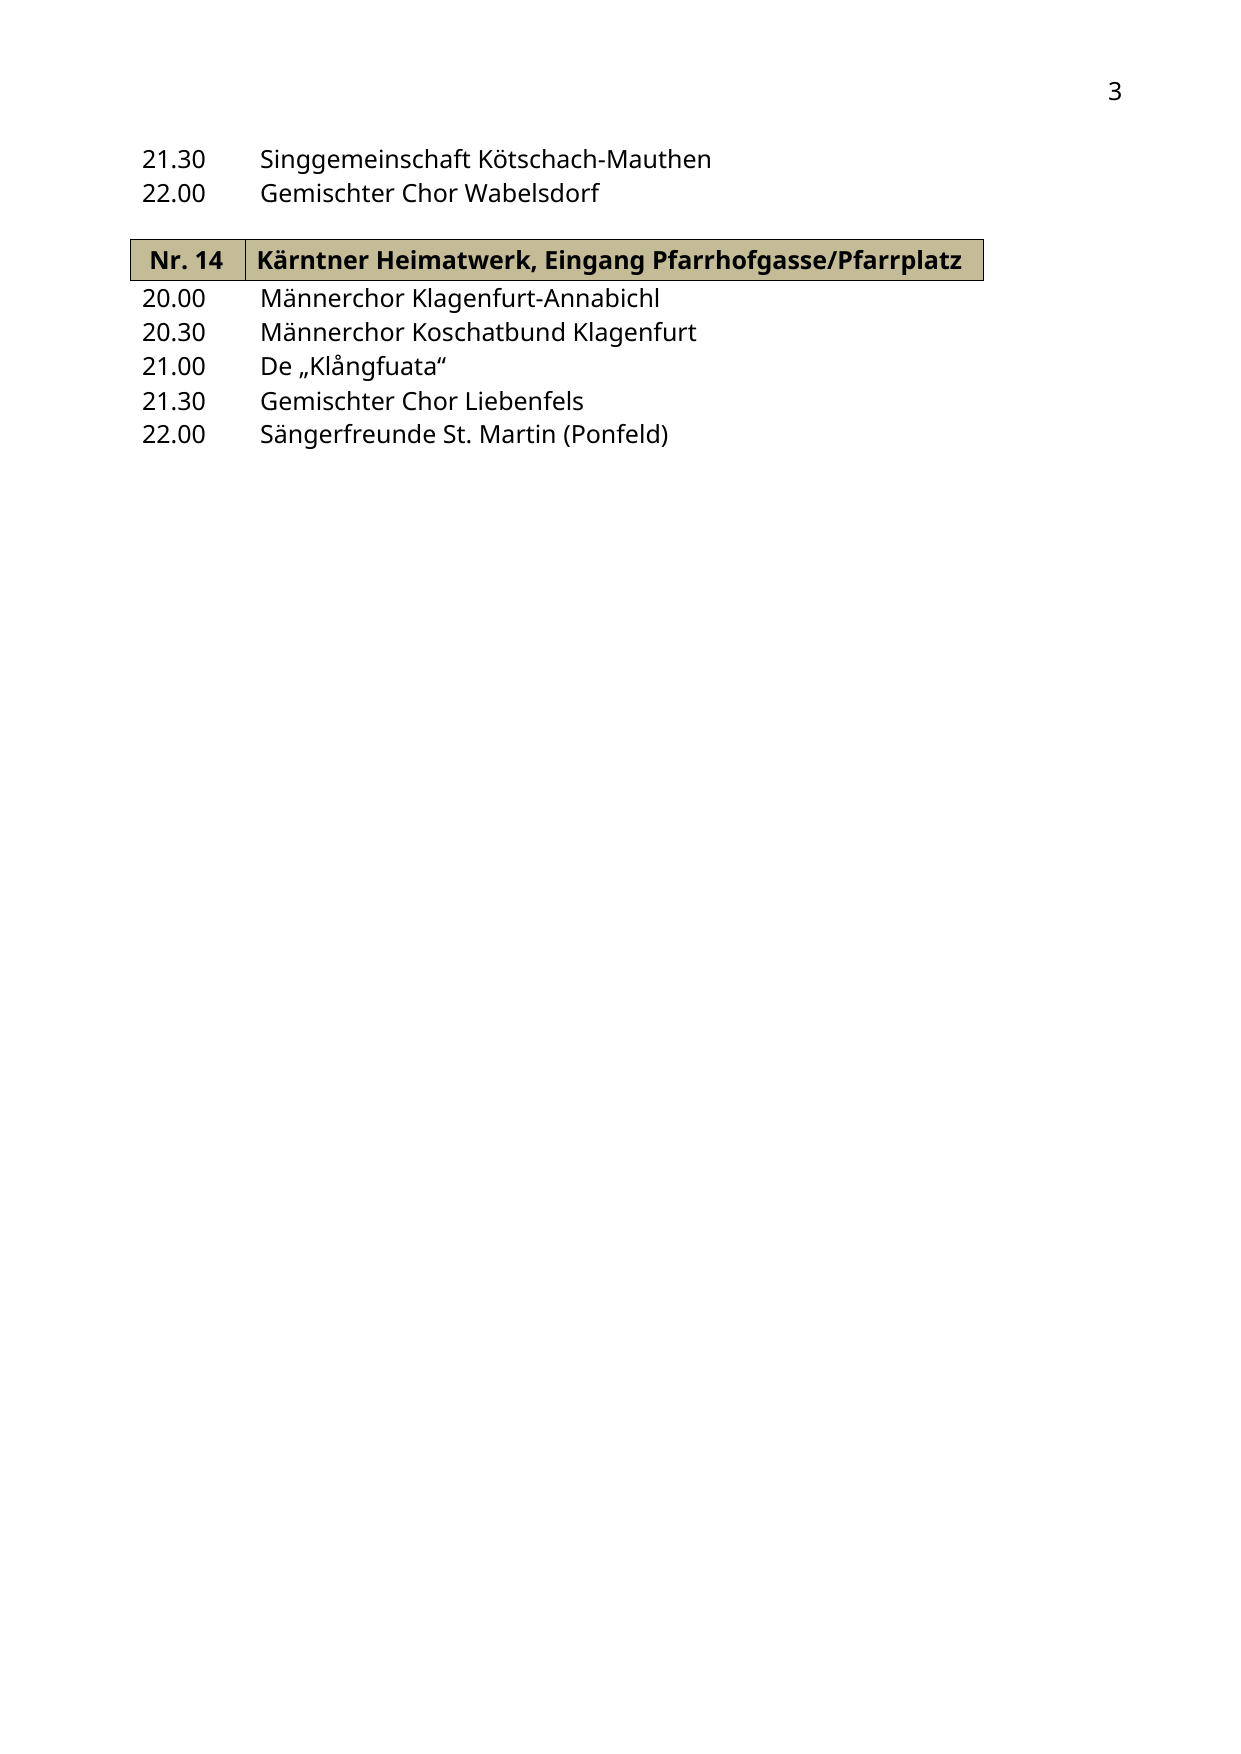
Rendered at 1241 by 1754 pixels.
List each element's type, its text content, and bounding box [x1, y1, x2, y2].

table_header Kärntner Heimatwerk, Eingang Pfarrhofgasse/Pfarrplatz [246, 240, 983, 280]
text 21.30 Gemischter Chor Liebenfels [142, 383, 1122, 417]
table_header Nr. 14 [131, 240, 245, 280]
text 20.00 Männerchor Klagenfurt-Annabichl [142, 281, 1122, 315]
text 22.00 Gemischter Chor Wabelsdorf [142, 176, 1122, 210]
text 21.00 De „Klångfuata“ [142, 349, 1122, 383]
text 22.00 Sängerfreunde St. Martin (Ponfeld) [142, 417, 1122, 451]
text 21.30 Singgemeinschaft Kötschach-Mauthen [142, 142, 1122, 176]
text 20.30 Männerchor Koschatbund Klagenfurt [142, 315, 1122, 349]
